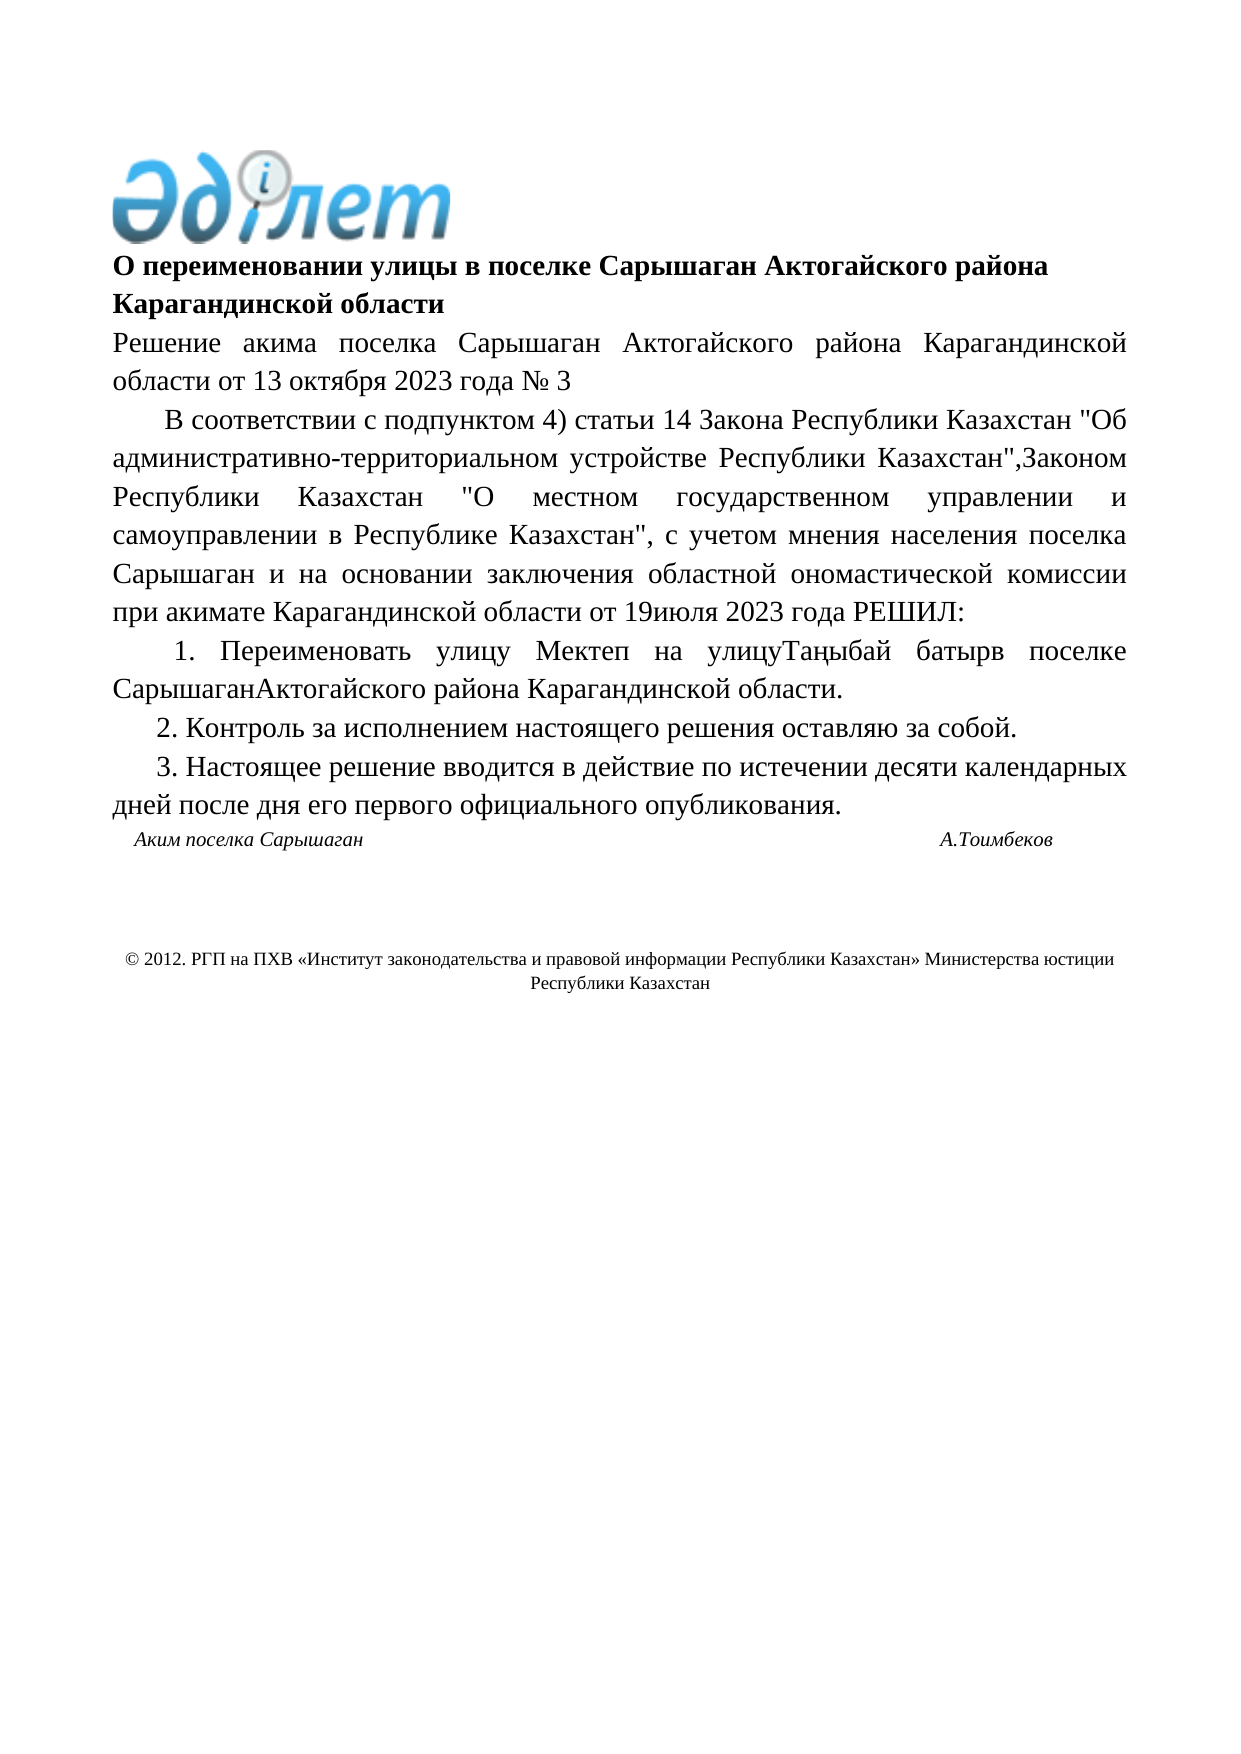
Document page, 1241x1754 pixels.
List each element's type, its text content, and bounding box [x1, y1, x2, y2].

text 1. Переименовать улицу Мектеп на улицуТаңыбай батырв поселке СарышаганАктогайского района Карагандинской области. [112, 633, 1128, 705]
picture [112, 150, 451, 244]
table_header Аким поселка Сарышаган [101, 826, 939, 857]
text 3. Настоящее решение вводится в действие по истечении десяти календарных дней после дня его первого официального опубликования. [112, 749, 1128, 821]
text © 2012. РГП на ПХВ «Институт законодательства и правовой информации Республики Казахстан» Министерства юстиции Республики Казахстан [112, 947, 1128, 994]
text О переименовании улицы в поселке Сарышаган Актогайского района Карагандинской области [112, 248, 1128, 320]
text В соответствии с подпунктом 4) статьи 14 Закона Республики Казахстан "Об административно-территориальном устройстве Республики Казахстан",Законом Республики Казахстан "О местном государственном управлении и самоуправлении в Республике Казахстан", с учетом мнения населения поселка Сарышаган и на основании заключения областной ономастической комиссии при акимате Карагандинской области от 19июля 2023 года РЕШИЛ: [112, 402, 1128, 628]
table_header А.Тоимбеков [939, 826, 1240, 857]
text Решение акима поселка Сарышаган Актогайского района Карагандинской области от 13 октября 2023 года № 3 [112, 325, 1128, 397]
text 2. Контроль за исполнением настоящего решения оставляю за собой. [112, 710, 1128, 744]
